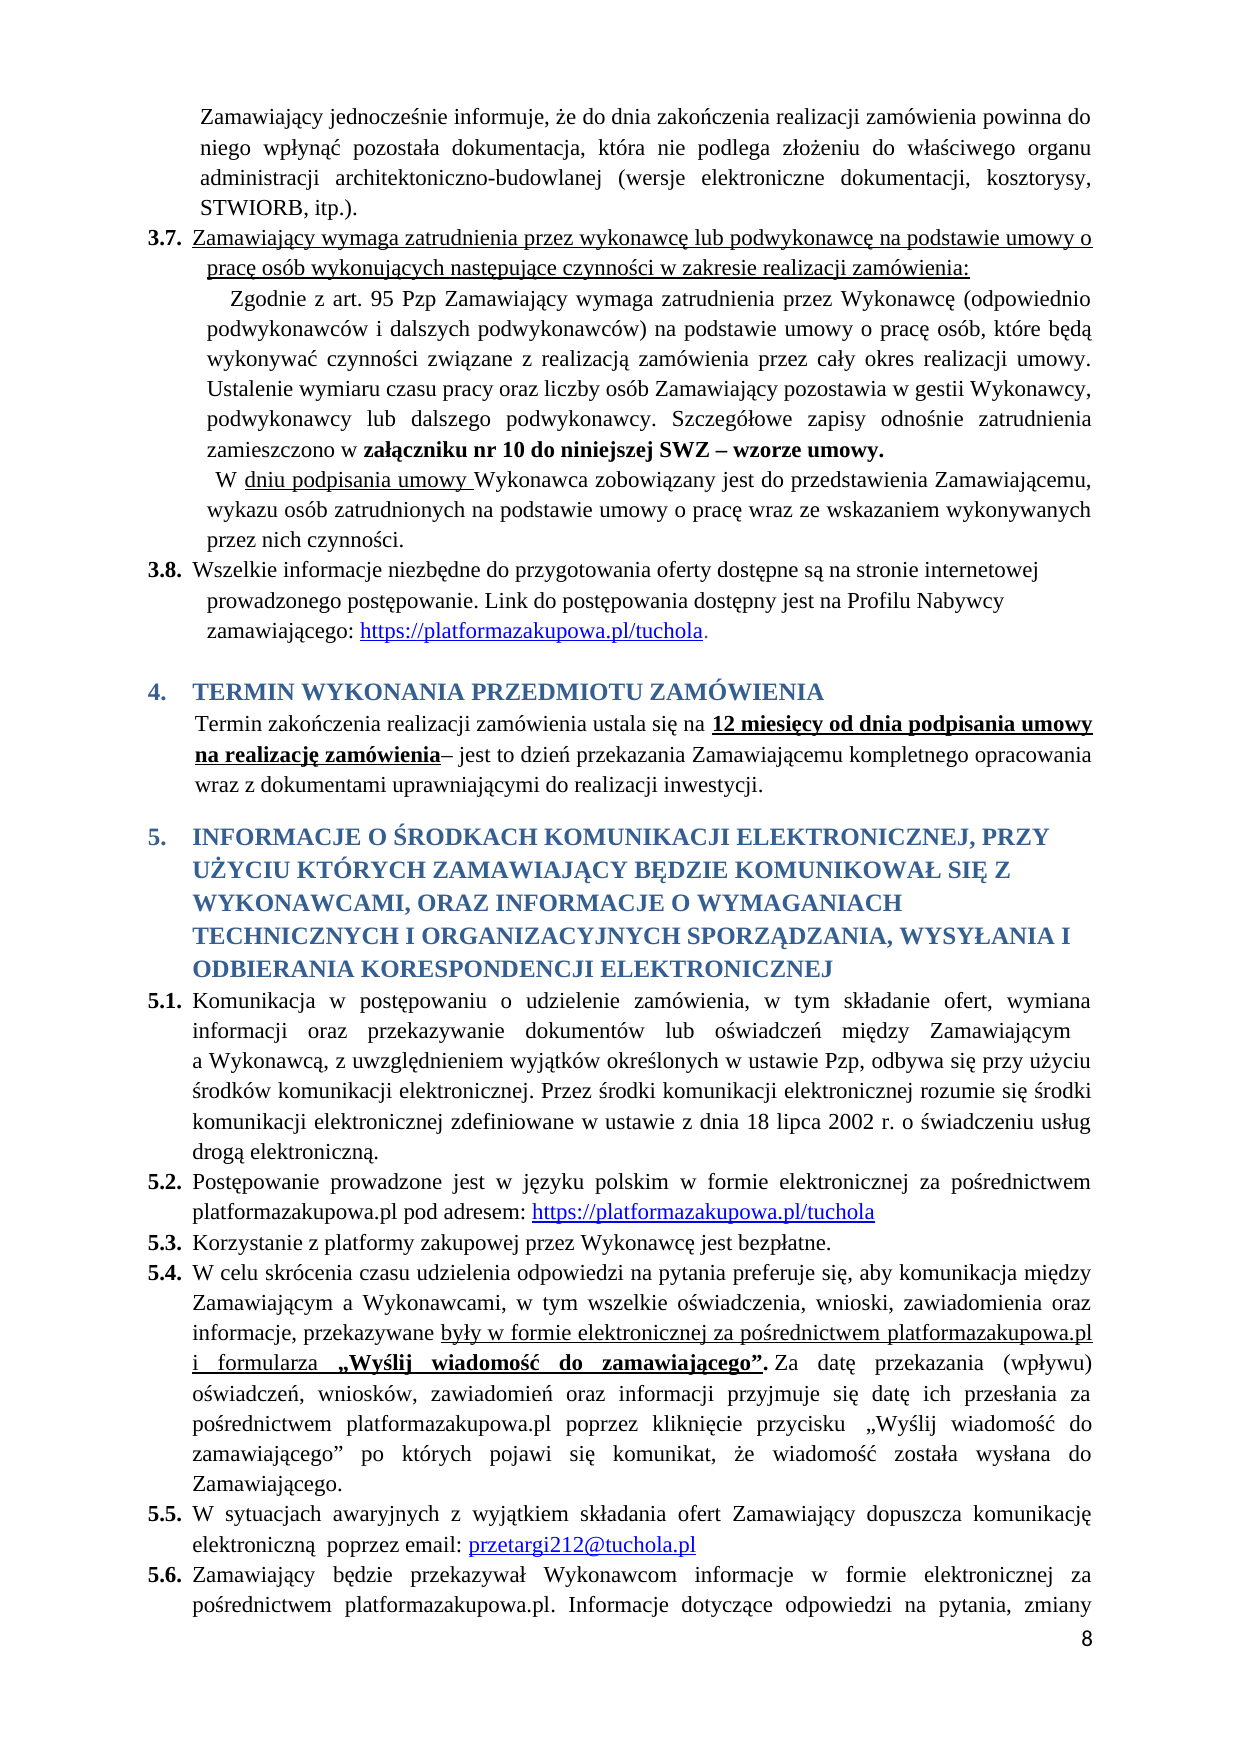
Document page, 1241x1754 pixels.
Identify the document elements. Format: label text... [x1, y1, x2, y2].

text W dniu podpisania umowy Wykonawca zobowiązany jest do przedstawienia Zamawiającemu, wykazu osób zatrudnionych na podstawie umowy o pracę wraz ze wskazaniem wykonywanych przez nich czynności. [148, 466, 1093, 553]
text prowadzonego postępowanie. Link do postępowania dostępny jest na Profilu Nabywcy [207, 587, 1093, 613]
list TERMIN WYKONANIA PRZEDMIOTU ZAMÓWIENIA [148, 677, 1093, 706]
text zamawiającego: https://platformazakupowa.pl/tuchola. [207, 617, 1093, 643]
list Postępowanie prowadzone jest w języku polskim w formie elektronicznej za pośrednictwem platformazakupowa.pl pod adresem: https://platformazakupowa.pl/tuchola [148, 1168, 1093, 1225]
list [148, 1561, 1093, 1617]
list Wszelkie informacje niezbędne do przygotowania oferty dostępne są na stronie internetowej [148, 557, 1093, 583]
list INFORMACJE O ŚRODKACH KOMUNIKACJI ELEKTRONICZNEJ, PRZY UŻYCIU KTÓRYCH ZAMAWIAJĄCY BĘDZIE KOMUNIKOWAŁ SIĘ Z WYKONAWCAMI, ORAZ INFORMACJE O WYMAGANIACH TECHNICZNYCH I ORGANIZACYJNYCH SPORZĄDZANIA, WYSYŁANIA I ODBIERANIA KORESPONDENCJI ELEKTRONICZNEJ [148, 822, 1093, 983]
list Termin zakończenia realizacji zamówienia ustala się na 12 miesięcy od dnia podpisania umowy na realizację zamówienia– jest to dzień przekazania Zamawiającemu kompletnego opracowania wraz z dokumentami uprawniającymi do realizacji inwestycji. [194, 710, 1093, 797]
list W sytuacjach awaryjnych z wyjątkiem składania ofert Zamawiający dopuszcza komunikację elektroniczną poprzez email: przetargi212@tuchola.pl [148, 1501, 1093, 1557]
text Zgodnie z art. 95 Pzp Zamawiający wymaga zatrudnienia przez Wykonawcę (odpowiednio podwykonawców i dalszych podwykonawców) na podstawie umowy o pracę osób, które będą wykonywać czynności związane z realizacją zamówienia przez cały okres realizacji umowy. Ustalenie wymiaru czasu pracy oraz liczby osób Zamawiający pozostawia w gestii Wykonawcy, podwykonawcy lub dalszego podwykonawcy. Szczegółowe zapisy odnośnie zatrudnienia zamieszczono w załączniku nr 10 do niniejszej SWZ – wzorze umowy. [148, 285, 1093, 462]
list W celu skrócenia czasu udzielenia odpowiedzi na pytania preferuje się, aby komunikacja między Zamawiającym a Wykonawcami, w tym wszelkie oświadczenia, wnioski, zawiadomienia oraz informacje, przekazywane były w formie elektronicznej za pośrednictwem platformazakupowa.pl i formularza „Wyślij wiadomość do zamawiającego”. Za datę przekazania (wpływu) oświadczeń, wniosków, zawiadomień oraz informacji przyjmuje się datę ich przesłania za pośrednictwem platformazakupowa.pl poprzez kliknięcie przycisku „Wyślij wiadomość do zamawiającego” po których pojawi się komunikat, że wiadomość została wysłana do Zamawiającego. [148, 1259, 1093, 1497]
list Korzystanie z platformy zakupowej przez Wykonawcę jest bezpłatne. [148, 1229, 1093, 1255]
list Zamawiający wymaga zatrudnienia przez wykonawcę lub podwykonawcę na podstawie umowy o pracę osób wykonujących następujące czynności w zakresie realizacji zamówienia: [148, 224, 1093, 281]
list Komunikacja w postępowaniu o udzielenie zamówienia, w tym składanie ofert, wymiana informacji oraz przekazywanie dokumentów lub oświadczeń między Zamawiającym a Wykonawcą, z uwzględnieniem wyjątków określonych w ustawie Pzp, odbywa się przy użyciu środków komunikacji elektronicznej. Przez środki komunikacji elektronicznej rozumie się środki komunikacji elektronicznej zdefiniowane w ustawie z dnia 18 lipca 2002 r. o świadczeniu usług drogą elektroniczną. [148, 987, 1093, 1164]
list Zamawiający jednocześnie informuje, że do dnia zakończenia realizacji zamówienia powinna do niego wpłynąć pozostała dokumentacja, która nie podlega złożeniu do właściwego organu administracji architektoniczno-budowlanej (wersje elektroniczne dokumentacji, kosztorysy, STWIORB, itp.). [200, 103, 1093, 220]
